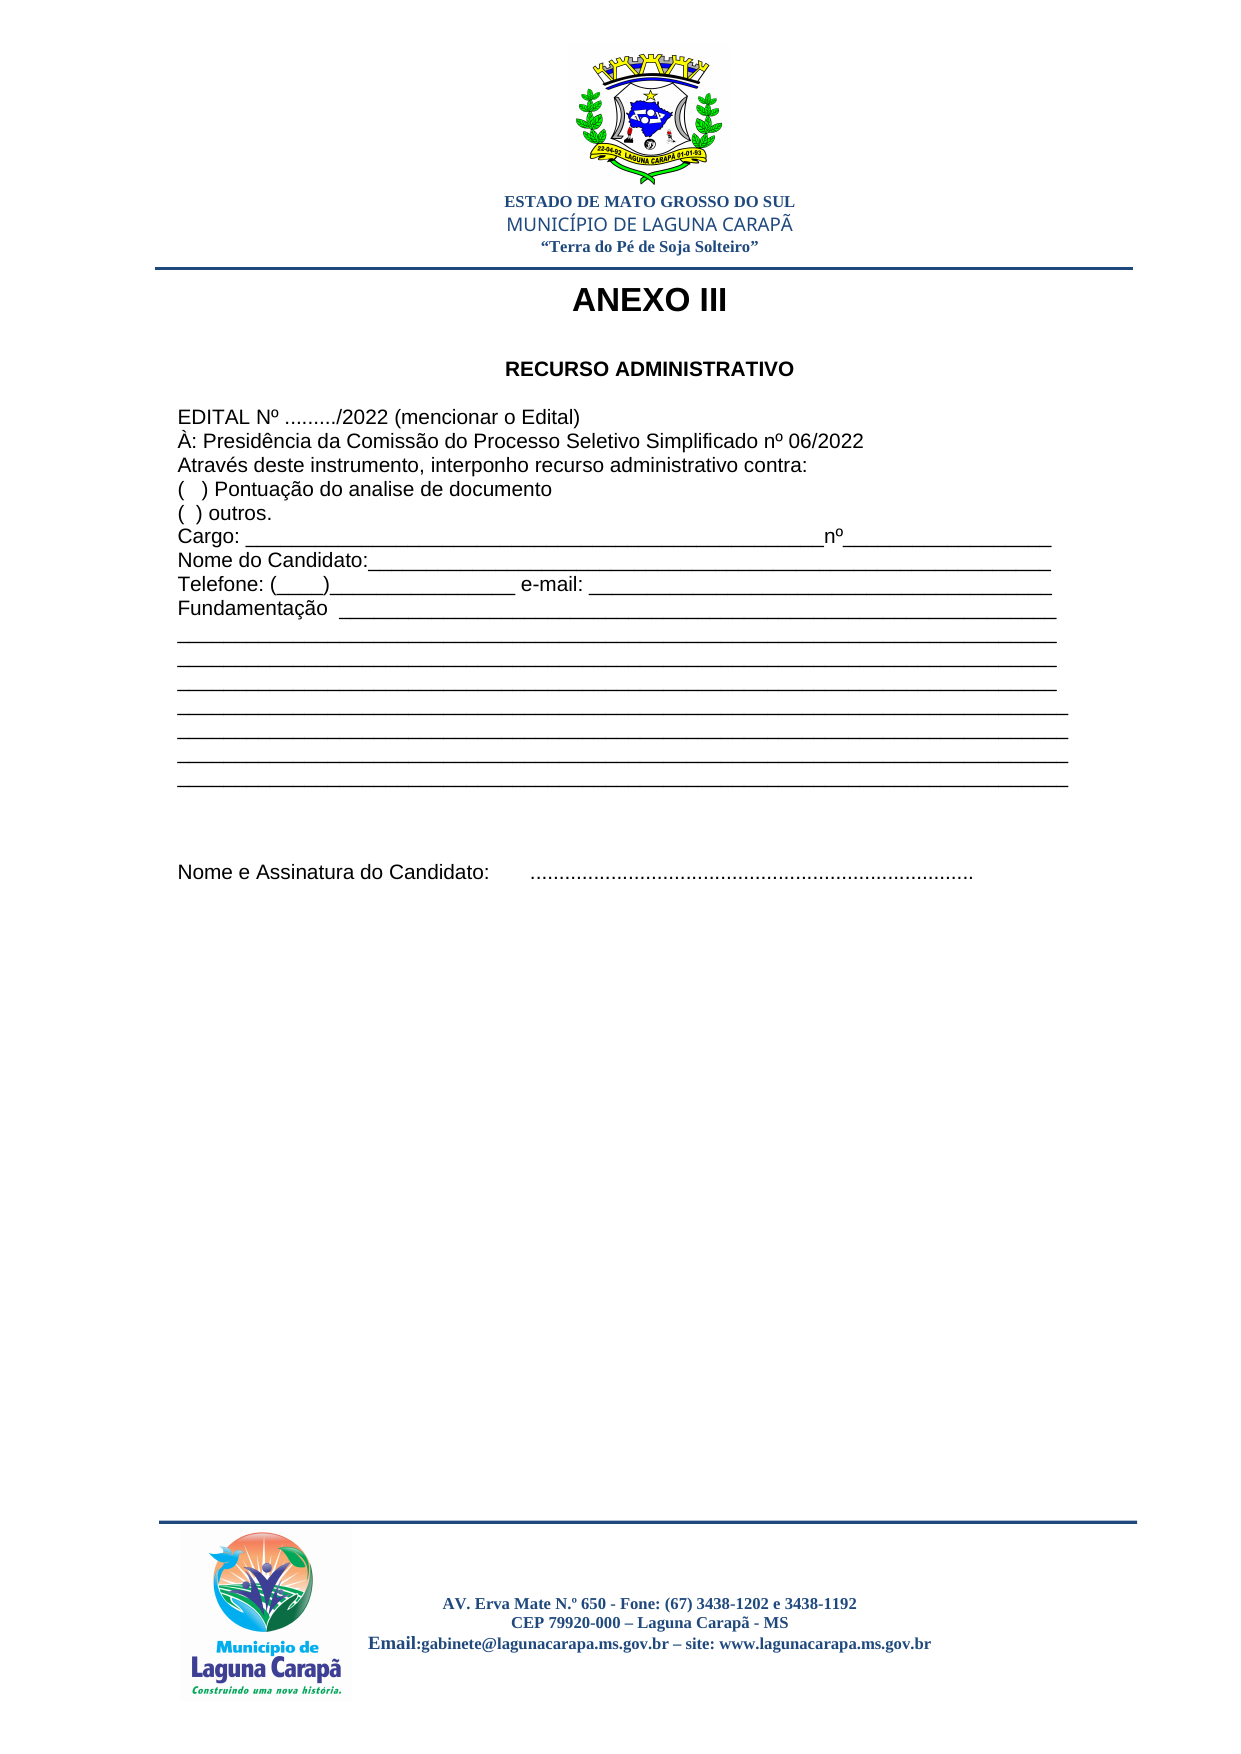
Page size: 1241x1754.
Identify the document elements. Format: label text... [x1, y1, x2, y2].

text _____________________________________________________________________________ [177, 740, 1122, 764]
text _____________________________________________________________________________ [177, 716, 1122, 740]
text _____________________________________________________________________________ [177, 764, 1122, 788]
text Através deste instrumento, interponho recurso administrativo contra: [177, 452, 1122, 476]
text _____________________________________________________________________________ [177, 692, 1122, 716]
text Nome e Assinatura do Candidato: ............................................................................. [177, 860, 1122, 884]
picture [180, 1525, 353, 1702]
text ____________________________________________________________________________ [177, 644, 1122, 668]
text RECURSO ADMINISTRATIVO [177, 357, 1122, 381]
text EDITAL Nº ........./2022 (mencionar o Edital) [177, 404, 1122, 428]
text ( ) Pontuação do analise de documento [177, 476, 1122, 500]
text ____________________________________________________________________________ [177, 668, 1122, 692]
picture [568, 44, 731, 192]
text À: Presidência da Comissão do Processo Seletivo Simplificado nº 06/2022 [177, 428, 1122, 452]
text ____________________________________________________________________________ [177, 620, 1122, 644]
text Cargo: __________________________________________________nº__________________ [177, 524, 1122, 548]
text ( ) outros. [177, 500, 1122, 524]
text Fundamentação ______________________________________________________________ [177, 596, 1122, 620]
text Telefone: (____)________________ e-mail: ________________________________________ [177, 572, 1122, 596]
text ANEXO III [177, 280, 1122, 318]
text Nome do Candidato:___________________________________________________________ [177, 548, 1122, 572]
